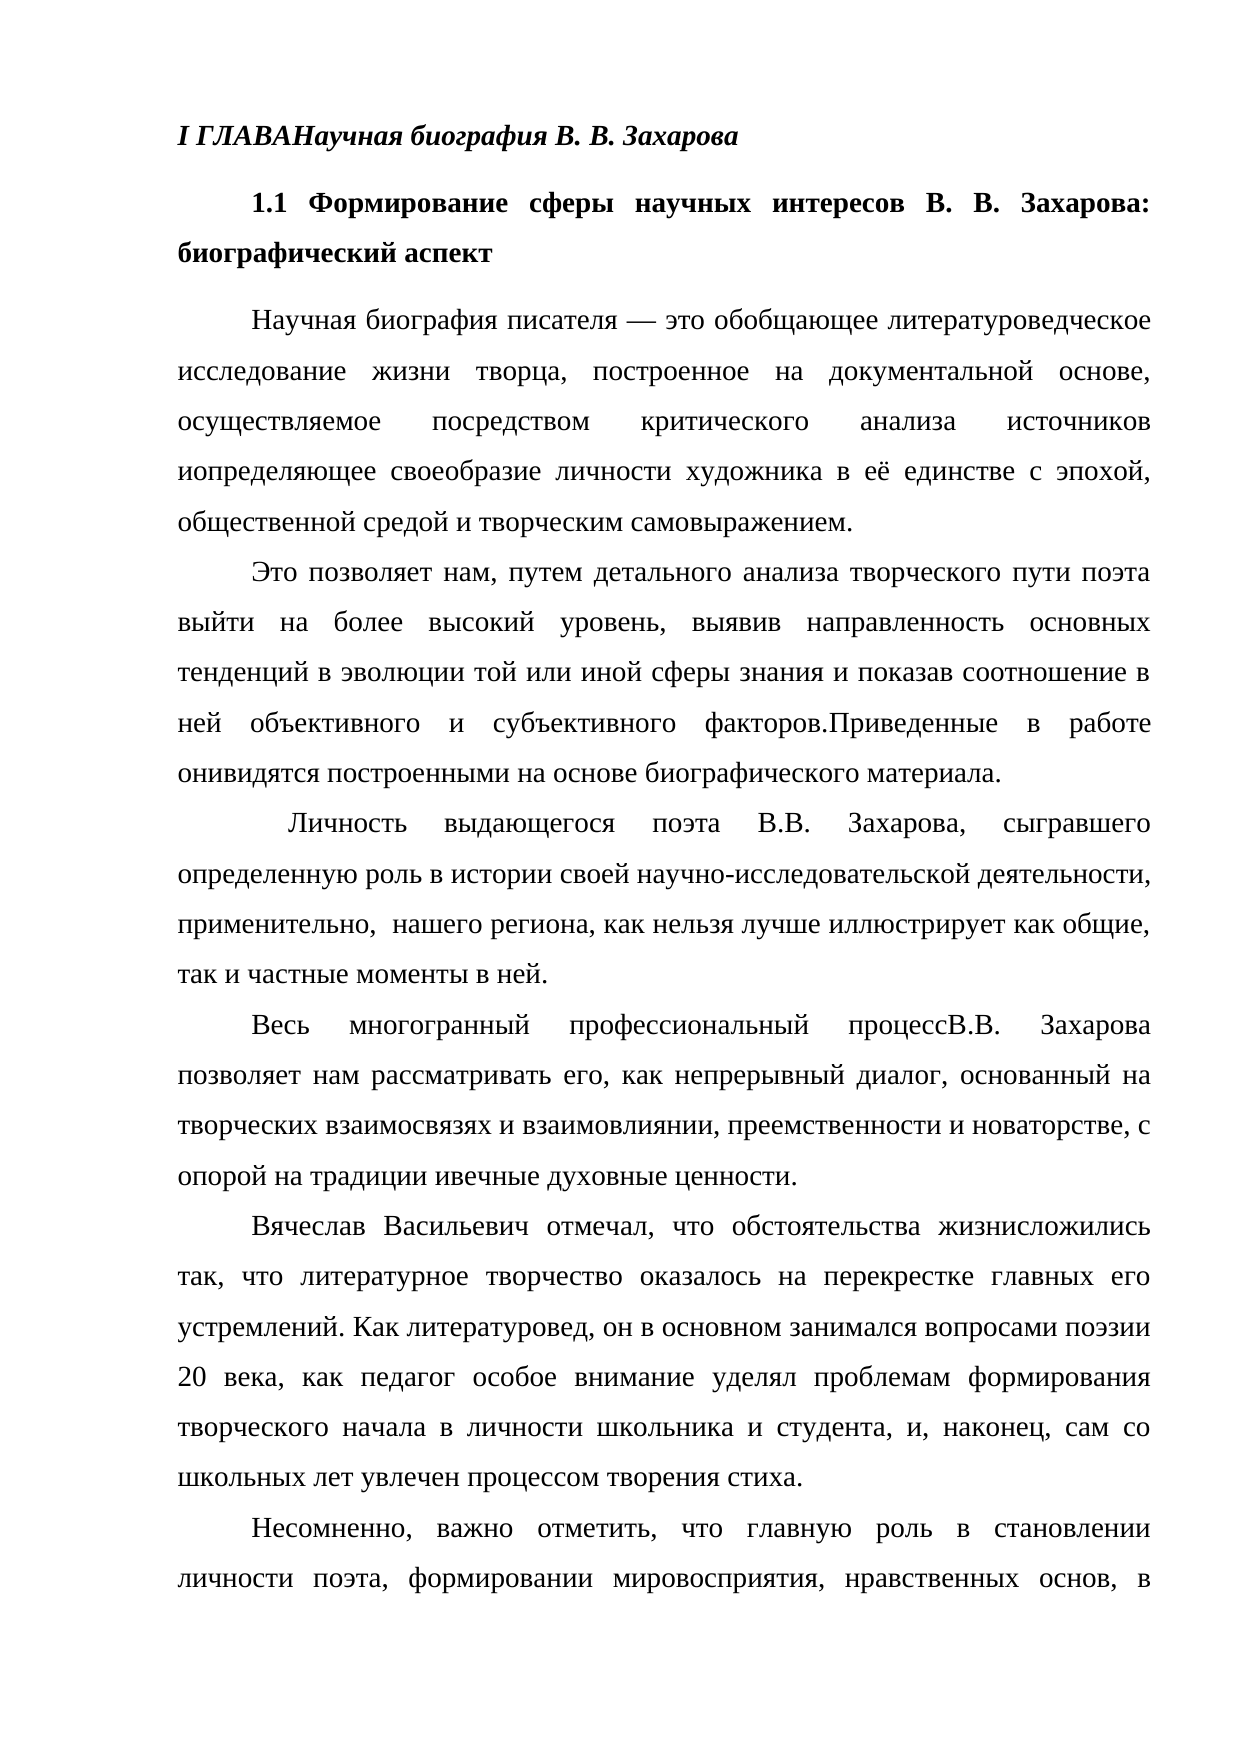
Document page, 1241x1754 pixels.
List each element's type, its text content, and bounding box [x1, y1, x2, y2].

text Личность выдающегося поэта В.В. Захарова, сыгравшего определенную роль в истории своей научно-исследовательской деятельности, применительно, нашего региона, как нельзя лучше иллюстрирует как общие, так и частные моменты в ней. [177, 806, 1152, 990]
text Научная биография писателя — это обобщающее литературоведческое исследование жизни творца, построенное на документальной основе, осуществляемое посредством критического анализа источников иопределяющее своеобразие личности художника в её единстве с эпохой, общественной средой и творческим самовыражением. [177, 302, 1152, 537]
text Вячеслав Васильевич отмечал, что обстоятельства жизнисложились так, что литературное творчество оказалось на перекрестке главных его устремлений. Как литературовед, он в основном занимался вопросами поэзии 20 века, как педагог особое внимание уделял проблемам формирования творческого начала в личности школьника и студента, и, наконец, сам со школьных лет увлечен процессом творения стиха. [177, 1208, 1152, 1493]
text Это позволяет нам, путем детального анализа творческого пути поэта выйти на более высокий уровень, выявив направленность основных тенденций в эволюции той или иной сферы знания и показав соотношение в ней объективного и субъективного факторов.Приведенные в работе онивидятся построенными на основе биографического материала. [177, 554, 1152, 789]
text Весь многогранный профессиональный процессВ.В. Захарова позволяет нам рассматривать его, как непрерывный диалог, основанный на творческих взаимосвязях и взаимовлиянии, преемственности и новаторстве, с опорой на традиции ивечные духовные ценности. [177, 1007, 1152, 1191]
text I ГЛАВАНаучная биография В. В. Захарова [177, 118, 1152, 152]
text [177, 1510, 1152, 1594]
text 1.1 Формирование сферы научных интересов В. В. Захарова: биографический аспект [177, 185, 1152, 269]
